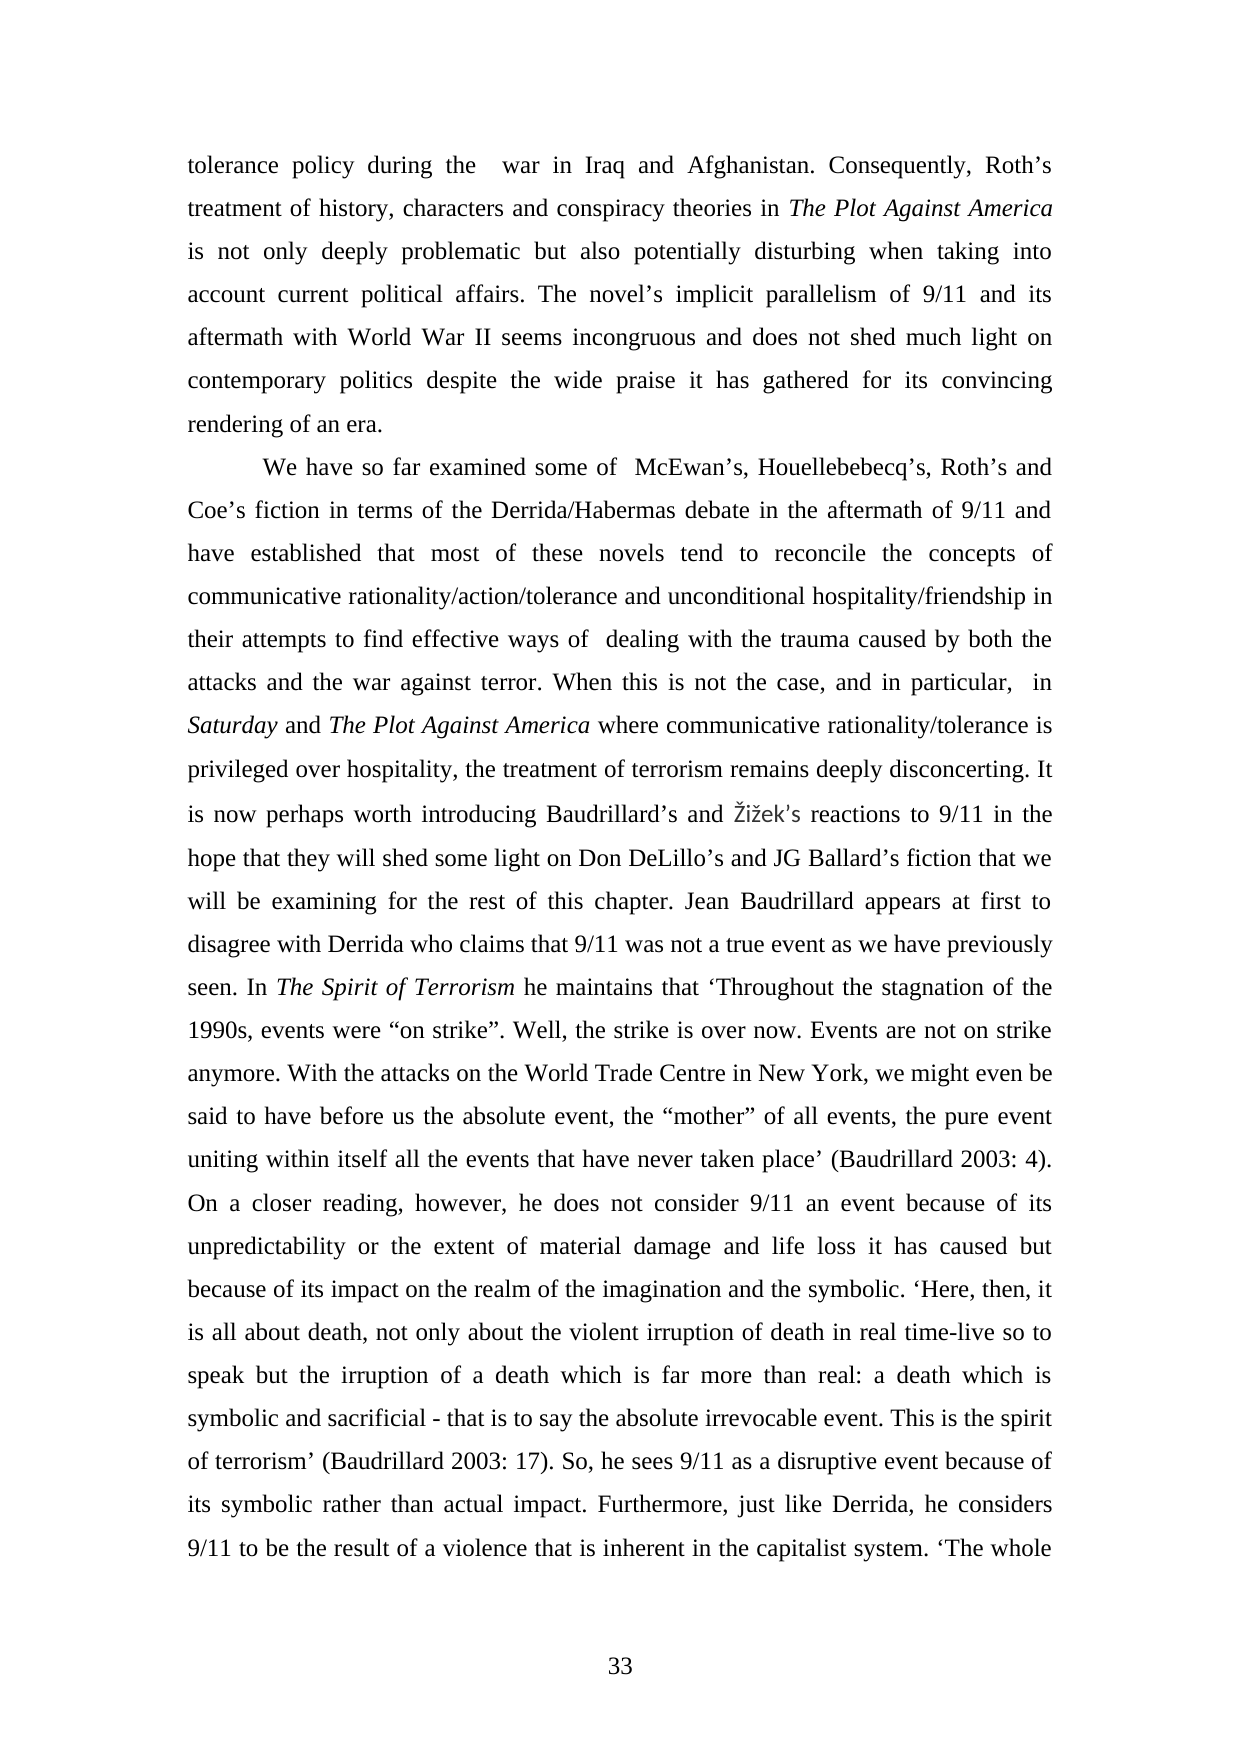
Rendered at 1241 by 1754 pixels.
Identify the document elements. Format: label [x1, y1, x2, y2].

text [187, 452, 1053, 1561]
text [187, 150, 1053, 437]
